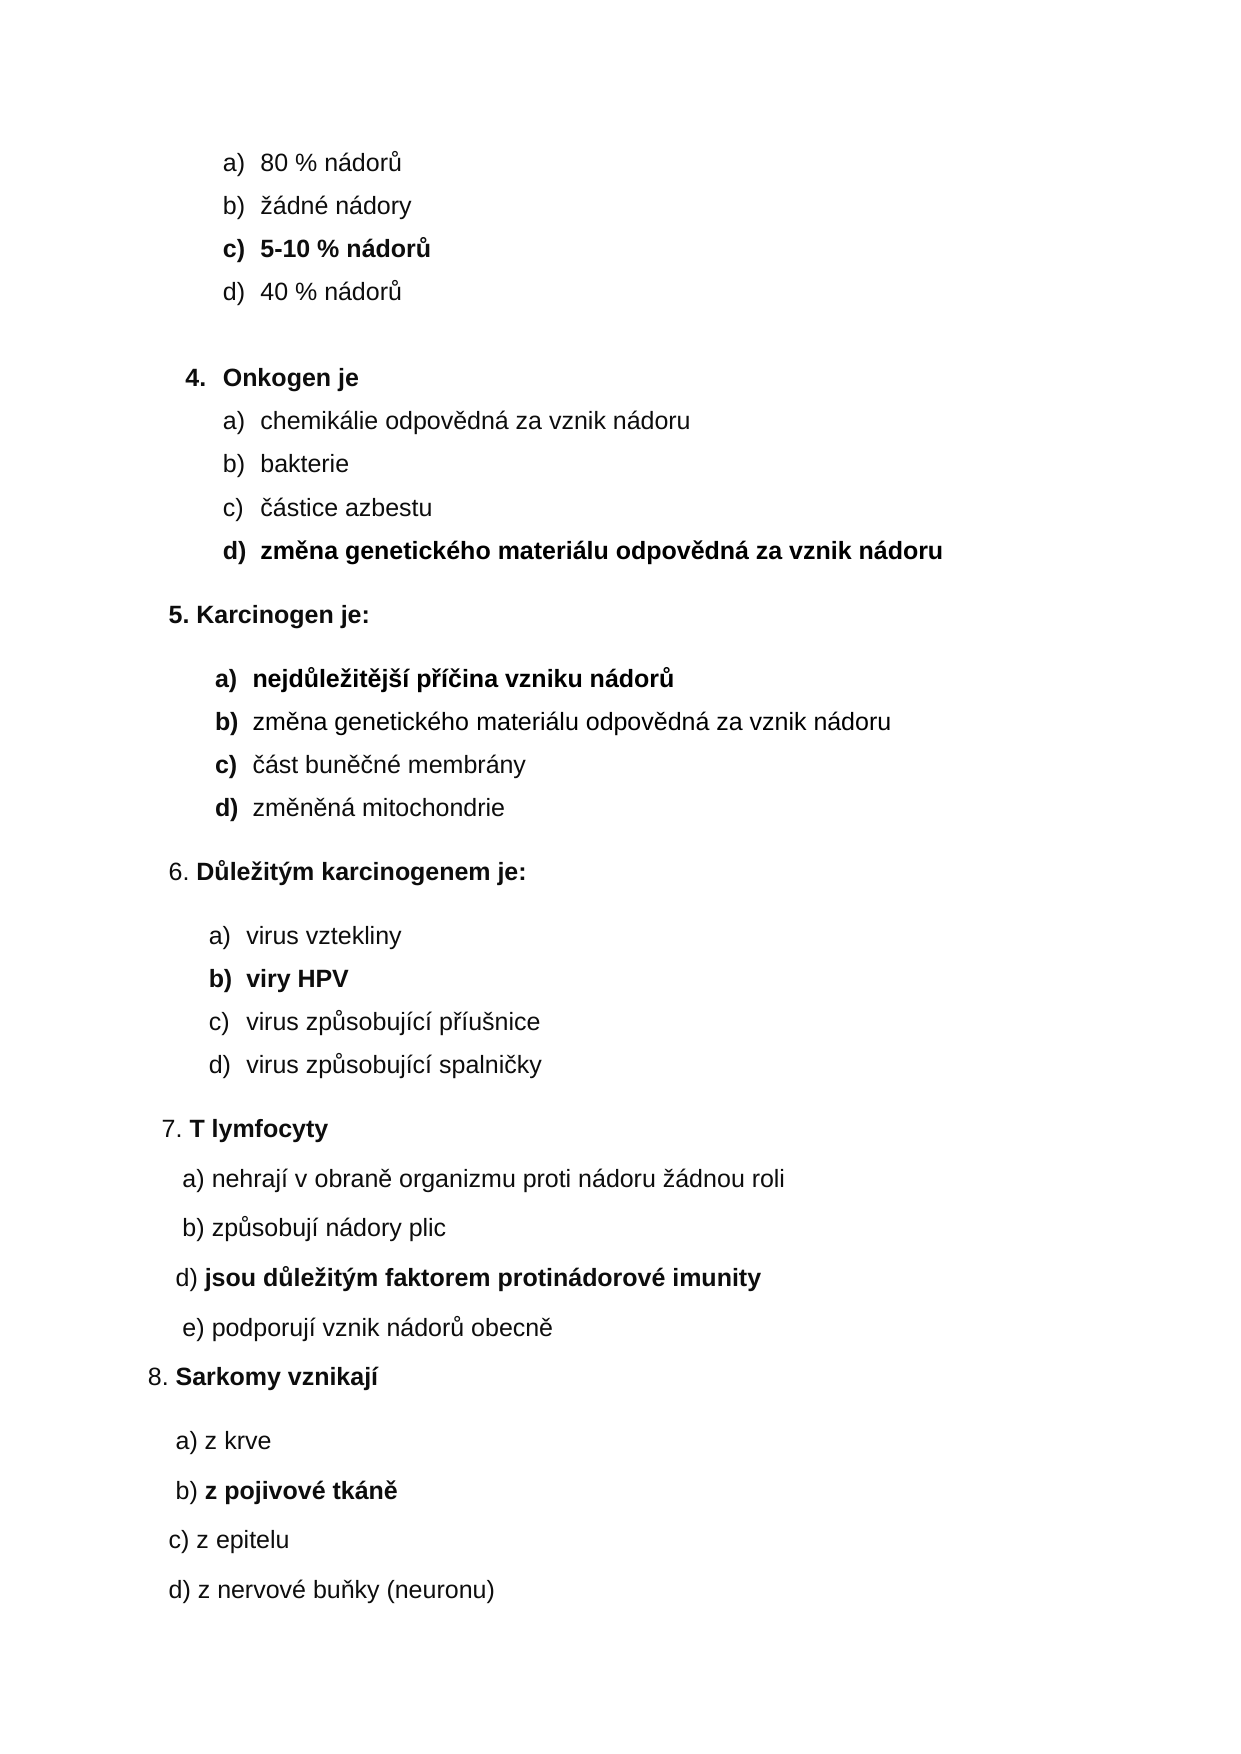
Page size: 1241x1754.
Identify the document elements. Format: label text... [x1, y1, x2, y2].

text 5. Karcinogen je: [148, 600, 1093, 628]
list bakterie [223, 449, 1093, 478]
list nejdůležitější příčina vzniku nádorů [215, 664, 1093, 692]
text b) způsobují nádory plic [148, 1213, 1093, 1242]
list 80 % nádorů [223, 148, 1093, 176]
list chemikálie odpovědná za vznik nádoru [223, 406, 1093, 435]
list 5-10 % nádorů [223, 234, 1093, 263]
text 6. Důležitým karcinogenem je: [148, 857, 1093, 886]
list změna genetického materiálu odpovědná za vznik nádoru [215, 707, 1093, 736]
list změněná mitochondrie [215, 793, 1093, 822]
text a) z krve [148, 1426, 1093, 1455]
list změna genetického materiálu odpovědná za vznik nádoru [223, 536, 1093, 564]
text 7. T lymfocyty [148, 1114, 1093, 1143]
text 8. Sarkomy vznikají [148, 1362, 1093, 1391]
list Onkogen je [185, 363, 1093, 392]
list částice azbestu [223, 493, 1093, 521]
list část buněčné membrány [215, 750, 1093, 779]
text c) z epitelu [148, 1525, 1093, 1554]
list virus způsobující spalničky [208, 1050, 1093, 1079]
text b) z pojivové tkáně [148, 1476, 1093, 1504]
text e) podporují vznik nádorů obecně [148, 1313, 1093, 1341]
list viry HPV [208, 964, 1093, 993]
text d) jsou důležitým faktorem protinádorové imunity [148, 1263, 1093, 1292]
text d) z nervové buňky (neuronu) [148, 1575, 1093, 1604]
list virus způsobující příušnice [208, 1007, 1093, 1036]
list virus vztekliny [208, 921, 1093, 950]
list žádné nádory [223, 191, 1093, 219]
text a) nehrají v obraně organizmu proti nádoru žádnou roli [148, 1164, 1093, 1193]
list 40 % nádorů [223, 277, 1093, 306]
